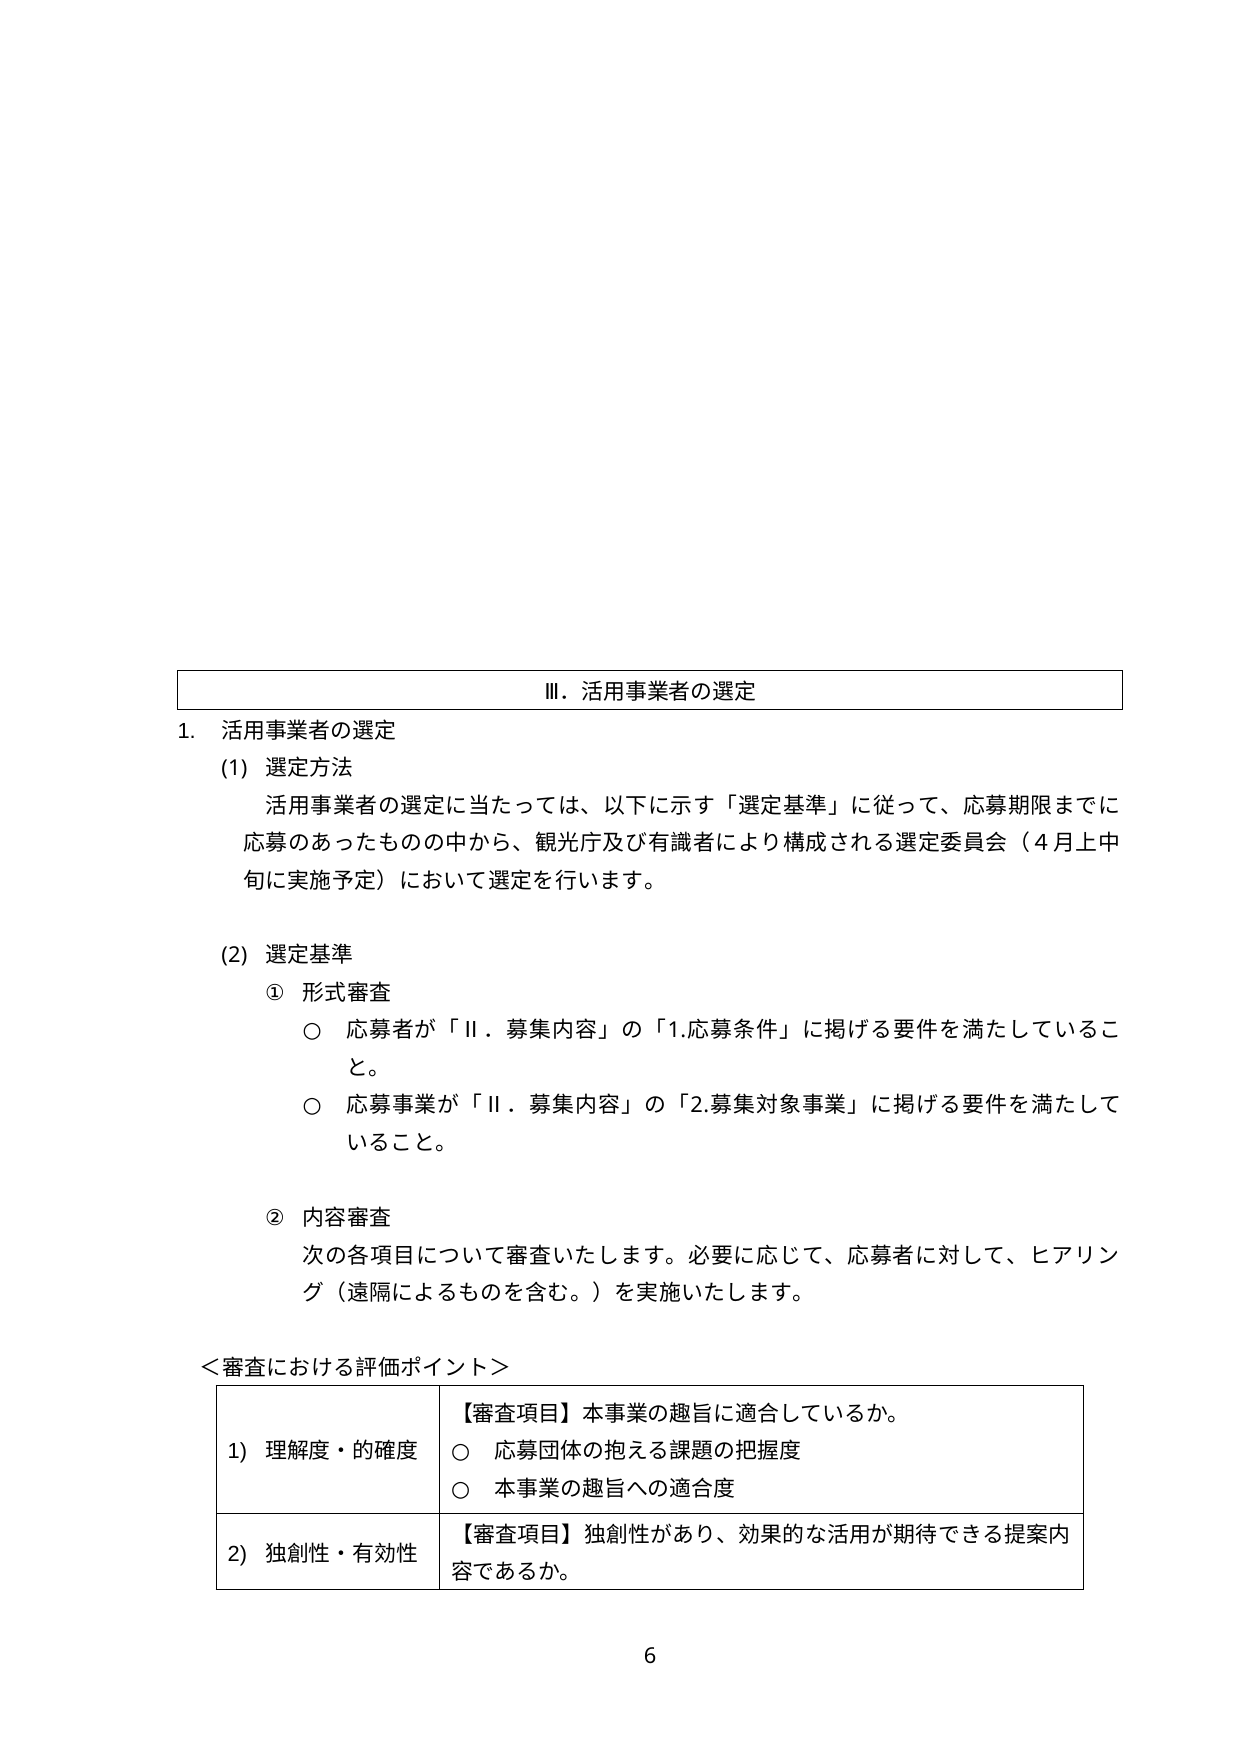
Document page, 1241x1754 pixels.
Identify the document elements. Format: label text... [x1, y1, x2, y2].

list 次の各項目について審査いたします。必要に応じて、応募者に対して、ヒアリング（遠隔によるものを含む。）を実施いたします。 [302, 1235, 1122, 1310]
list 応募者が「Ⅱ．募集内容」の「1.応募条件」に掲げる要件を満たしていること。 [302, 1010, 1122, 1085]
table_header Ⅲ．活用事業者の選定 [178, 671, 1122, 709]
list 活用事業者の選定 [177, 710, 1122, 747]
list 応募事業が「Ⅱ．募集内容」の「2.募集対象事業」に掲げる要件を満たしていること。 [302, 1085, 1122, 1160]
list 選定基準 [221, 935, 1122, 972]
list 活用事業者の選定に当たっては、以下に示す「選定基準」に従って、応募期限までに応募のあったものの中から、観光庁及び有識者により構成される選定委員会（４月上中旬に実施予定）において選定を行います。 [243, 785, 1122, 897]
table_header 【審査項目】本事業の趣旨に適合しているか。 応募団体の抱える課題の把握度 本事業の趣旨への適合度 [440, 1386, 1083, 1513]
list 形式審査 [265, 972, 1122, 1010]
text ＜審査における評価ポイント＞ [177, 1347, 1122, 1385]
list 内容審査 [265, 1197, 1122, 1235]
table_cell 独創性・有効性 [217, 1514, 439, 1589]
list 選定方法 [221, 747, 1122, 785]
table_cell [440, 1514, 1083, 1589]
table_header 理解度・的確度 [217, 1386, 439, 1513]
